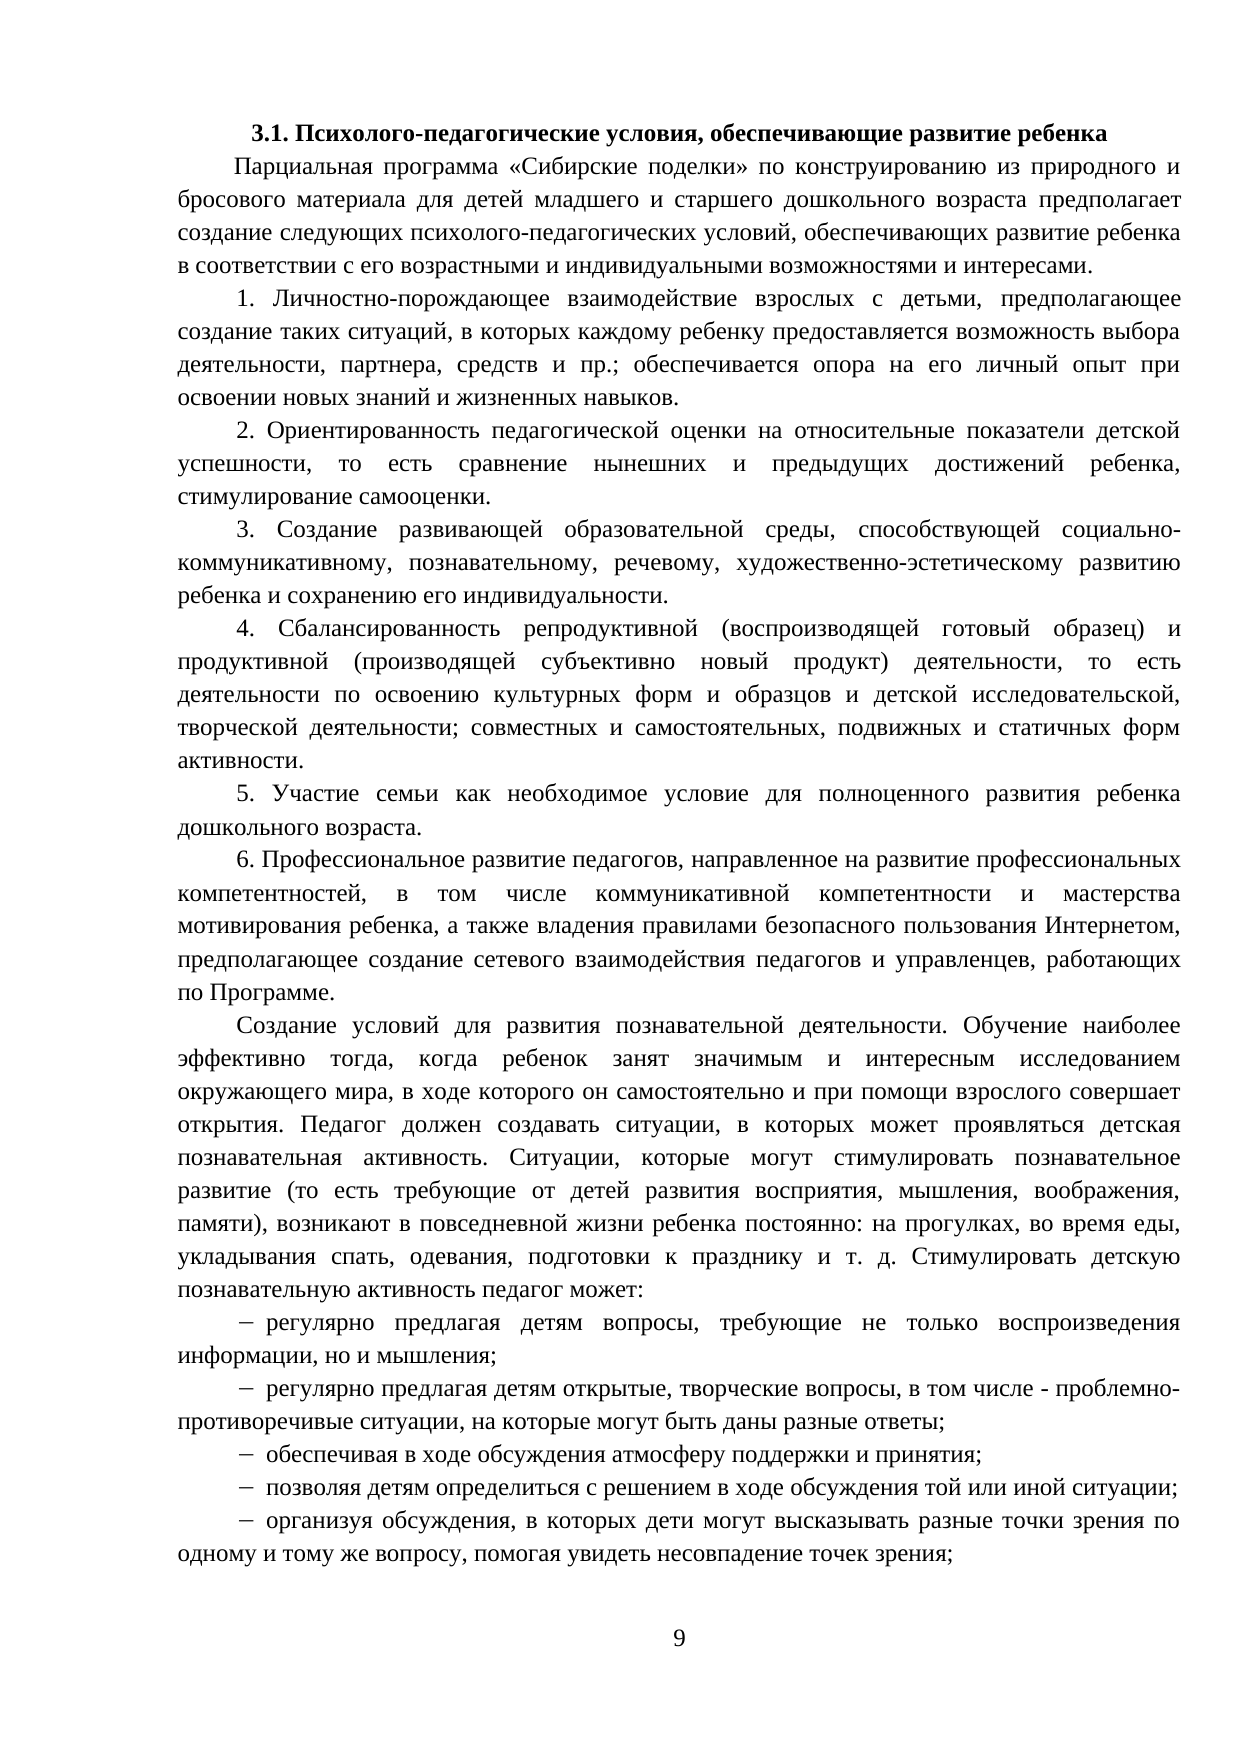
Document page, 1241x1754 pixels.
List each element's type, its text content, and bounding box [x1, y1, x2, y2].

text 3.1. Психолого-педагогические условия, обеспечивающие развитие ребенка [177, 118, 1181, 147]
text 1. Личностно-порождающее взаимодействие взрослых с детьми, предполагающее создание таких ситуаций, в которых каждому ребенку предоставляется возможность выбора деятельности, партнера, средств и пр.; обеспечивается опора на его личный опыт при освоении новых знаний и жизненных навыков. [177, 283, 1181, 411]
list организуя обсуждения, в которых дети могут высказывать разные точки зрения по одному и тому же вопросу, помогая увидеть несовпадение точек зрения; [177, 1505, 1181, 1567]
text 2. Ориентированность педагогической оценки на относительные показатели детской успешности, то есть сравнение нынешних и предыдущих достижений ребенка, стимулирование самооценки. [177, 415, 1181, 510]
list регулярно предлагая детям открытые, творческие вопросы, в том числе - проблемно-противоречивые ситуации, на которые могут быть даны разные ответы; [177, 1373, 1181, 1435]
text 5. Участие семьи как необходимое условие для полноценного развития ребенка дошкольного возраста. [177, 778, 1181, 840]
list позволяя детям определиться с решением в ходе обсуждения той или иной ситуации; [177, 1472, 1181, 1501]
text 6. Профессиональное развитие педагогов, направленное на развитие профессиональных компетентностей, в том числе коммуникативной компетентности и мастерства мотивирования ребенка, а также владения правилами безопасного пользования Интернетом, предполагающее создание сетевого взаимодействия педагогов и управленцев, работающих по Программе. [177, 844, 1181, 1005]
text 4. Сбалансированность репродуктивной (воспроизводящей готовый образец) и продуктивной (производящей субъективно новый продукт) деятельности, то есть деятельности по освоению культурных форм и образцов и детской исследовательской, творческой деятельности; совместных и самостоятельных, подвижных и статичных форм активности. [177, 613, 1181, 774]
text Создание условий для развития познавательной деятельности. Обучение наиболее эффективно тогда, когда ребенок занят значимым и интересным исследованием окружающего мира, в ходе которого он самостоятельно и при помощи взрослого совершает открытия. Педагог должен создавать ситуации, в которых может проявляться детская познавательная активность. Ситуации, которые могут стимулировать познавательное развитие (то есть требующие от детей развития восприятия, мышления, воображения, памяти), возникают в повседневной жизни ребенка постоянно: на прогулках, во время еды, укладывания спать, одевания, подготовки к празднику и т. д. Стимулировать детскую познавательную активность педагог может: [177, 1010, 1181, 1303]
text Парциальная программа «Сибирские поделки» по конструированию из природного и бросового материала для детей младшего и старшего дошкольного возраста предполагает создание следующих психолого-педагогических условий, обеспечивающих развитие ребенка в соответствии с его возрастными и индивидуальными возможностями и интересами. [177, 151, 1181, 279]
text 3. Создание развивающей образовательной среды, способствующей социально-коммуникативному, познавательному, речевому, художественно-эстетическому развитию ребенка и сохранению его индивидуальности. [177, 514, 1181, 609]
list обеспечивая в ходе обсуждения атмосферу поддержки и принятия; [177, 1439, 1181, 1468]
list регулярно предлагая детям вопросы, требующие не только воспроизведения информации, но и мышления; [177, 1307, 1181, 1369]
